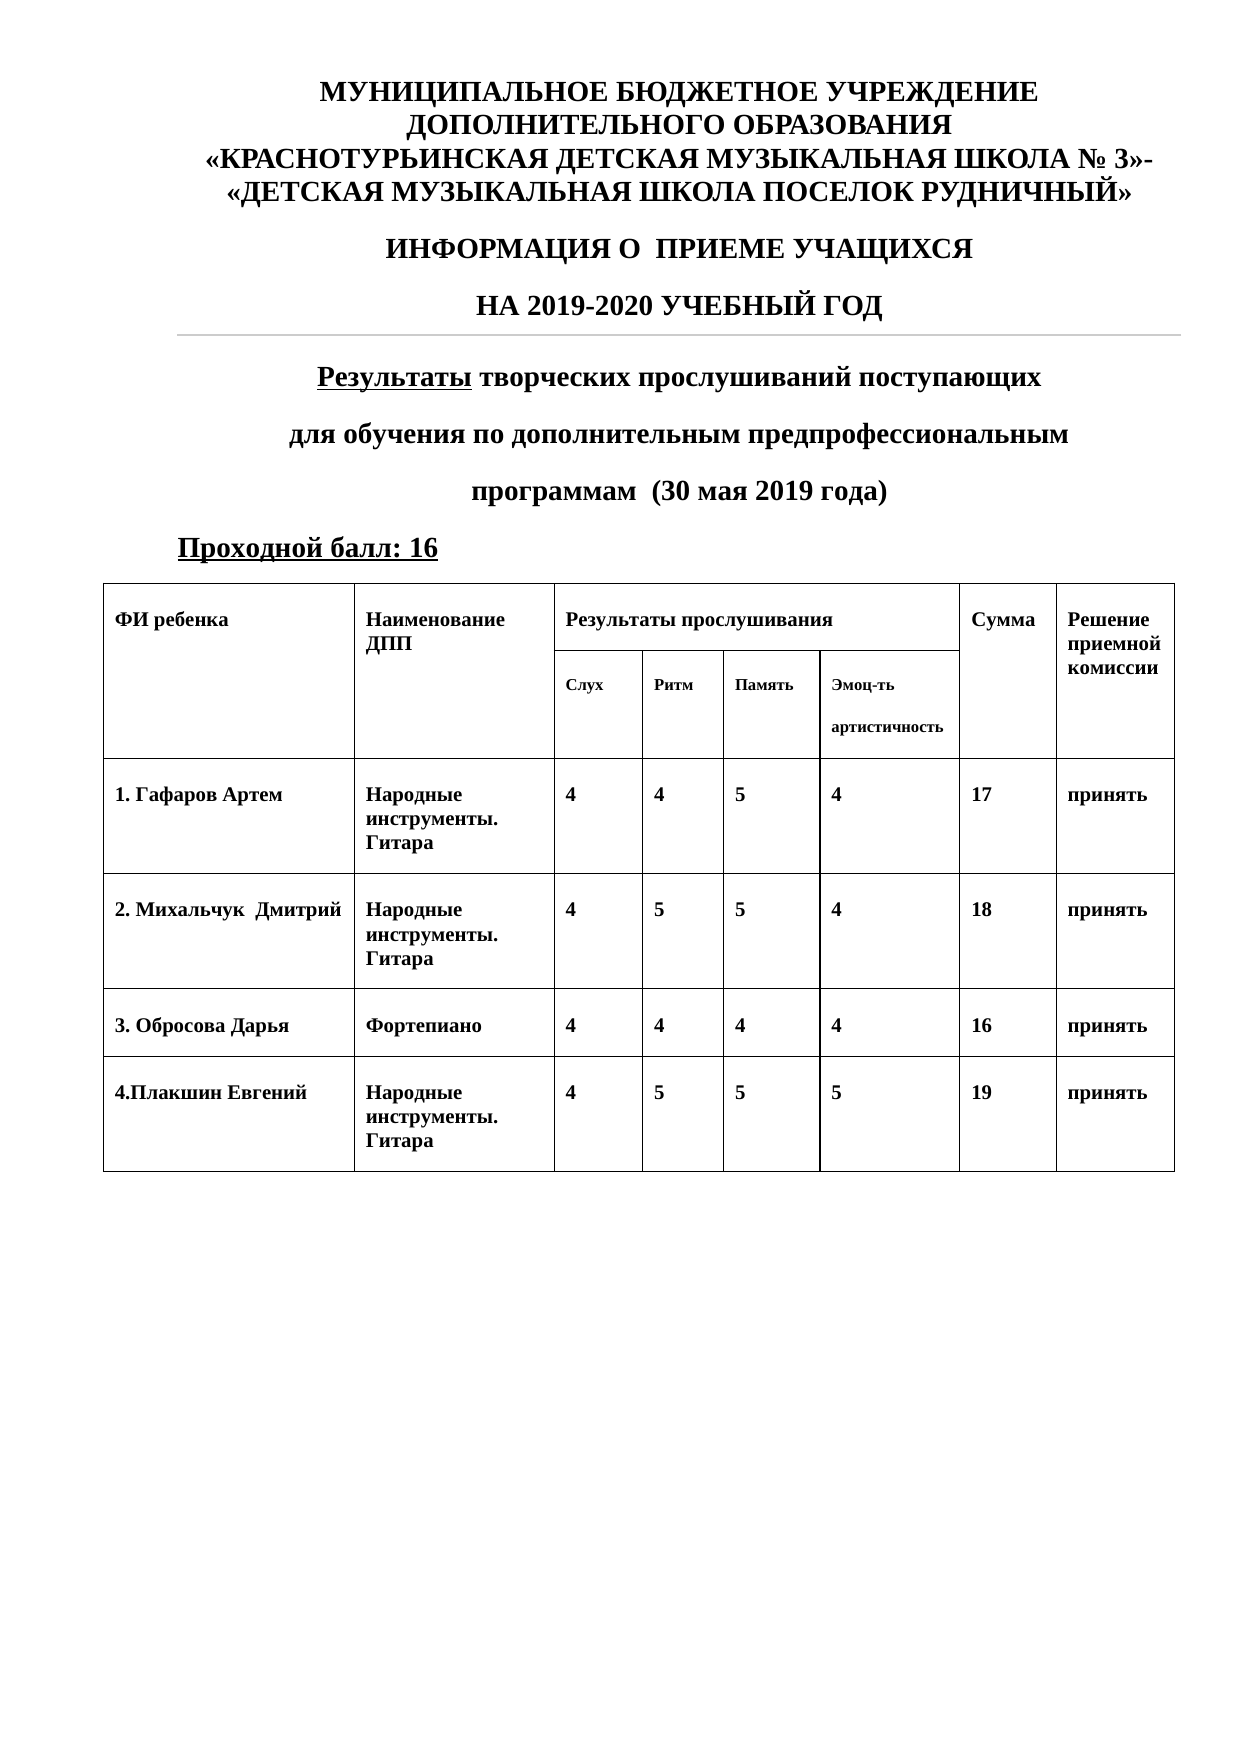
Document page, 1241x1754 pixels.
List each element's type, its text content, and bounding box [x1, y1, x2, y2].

table_cell 5 [643, 1057, 723, 1171]
table_header Наименование ДПП [355, 584, 554, 757]
subtitle для обучения по дополнительным предпрофессиональным [177, 416, 1181, 450]
table_cell Эмоц-ть артистичность [821, 651, 959, 757]
table_cell 4.Плакшин Евгений [104, 1057, 354, 1171]
table_cell Ритм [643, 651, 723, 757]
table_cell 1. Гафаров Артем [104, 759, 354, 873]
table_header Сумма [960, 584, 1056, 757]
table_cell 3. Обросова Дарья [104, 989, 354, 1056]
table_cell Память [724, 651, 819, 757]
table_cell 4 [555, 759, 642, 873]
subtitle дополнительного образования [177, 107, 1181, 141]
table_cell 5 [724, 759, 819, 873]
table_cell 16 [960, 989, 1056, 1056]
table_cell принять [1057, 1057, 1174, 1171]
table_cell 4 [555, 1057, 642, 1171]
table_cell Слух [555, 651, 642, 757]
table_cell 2. Михальчук Дмитрий [104, 874, 354, 988]
table_header ФИ ребенка [104, 584, 354, 757]
table_cell 4 [643, 759, 723, 873]
table_cell 5 [724, 874, 819, 988]
table_cell принять [1057, 759, 1174, 873]
table_cell 4 [555, 874, 642, 988]
subtitle Проходной балл: 16 [177, 530, 1181, 564]
table_cell 4 [555, 989, 642, 1056]
subtitle информация о ПРИЕМе УЧАЩИХСЯ [177, 231, 1181, 265]
table_cell принять [1057, 989, 1174, 1056]
table_cell 4 [724, 989, 819, 1056]
table_cell Народные инструменты. Гитара [355, 1057, 554, 1171]
subtitle «Краснотурьинская детская музыкальная школа № 3»- [177, 141, 1181, 174]
table_cell 18 [960, 874, 1056, 988]
table_cell 4 [821, 989, 959, 1056]
subtitle программам (30 мая 2019 года) [177, 473, 1181, 507]
subtitle Муниципальное бюджетное учреждение [177, 74, 1181, 107]
table_cell Народные инструменты. Гитара [355, 759, 554, 873]
table_cell 4 [821, 874, 959, 988]
subtitle НА 2019-2020 УЧЕБНЫЙ ГОД [177, 288, 1181, 334]
subtitle Результаты творческих прослушиваний поступающих [177, 359, 1181, 393]
table_cell 4 [821, 759, 959, 873]
table_header Результаты прослушивания [555, 584, 959, 650]
table_cell 5 [724, 1057, 819, 1171]
subtitle «Детская музыкальная школа поселок Рудничный» [177, 174, 1181, 208]
table_cell 5 [643, 874, 723, 988]
table_cell принять [1057, 874, 1174, 988]
table_cell 5 [821, 1057, 959, 1171]
table_cell 19 [960, 1057, 1056, 1171]
table_cell 4 [643, 989, 723, 1056]
table_cell Фортепиано [355, 989, 554, 1056]
table_header Решение приемной комиссии [1057, 584, 1174, 757]
table_cell Народные инструменты. Гитара [355, 874, 554, 988]
table_cell 17 [960, 759, 1056, 873]
